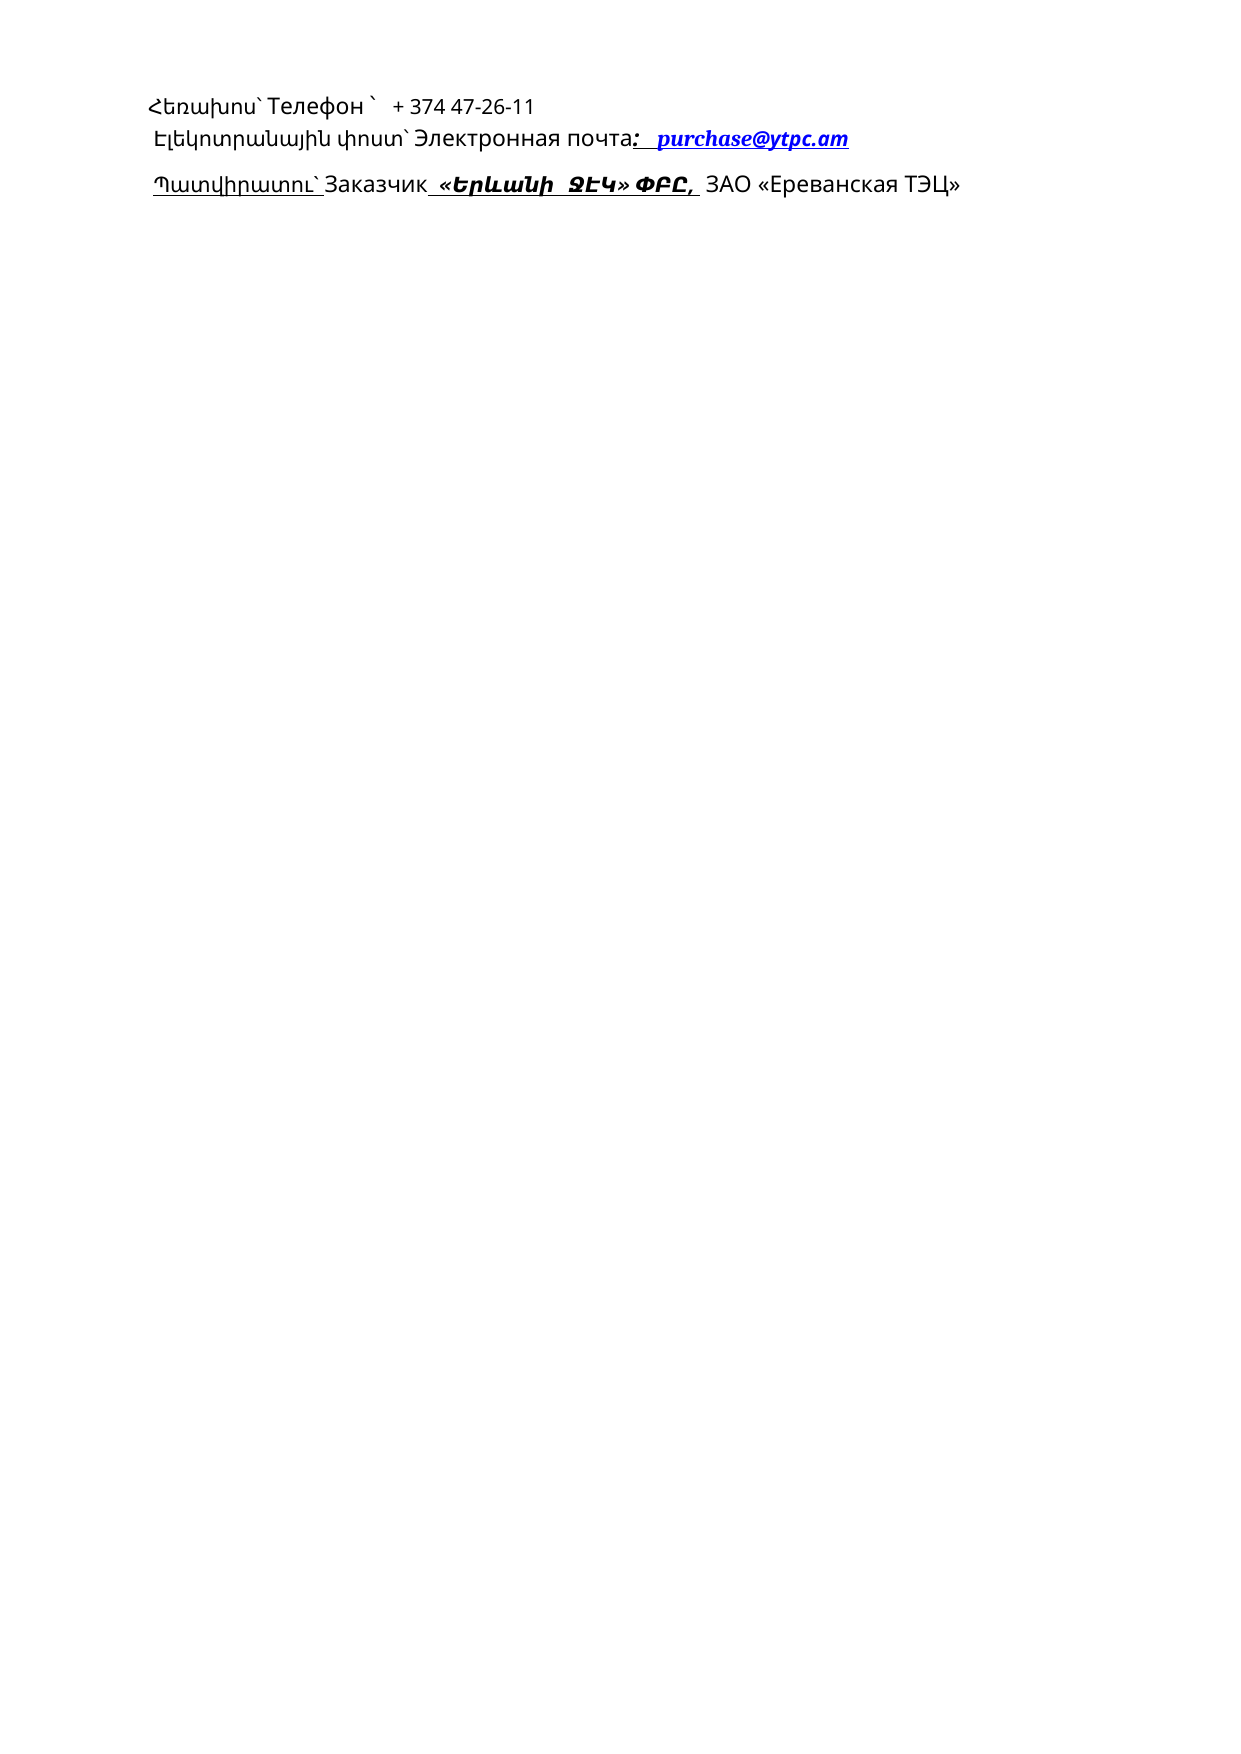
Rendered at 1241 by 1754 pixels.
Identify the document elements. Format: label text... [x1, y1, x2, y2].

text Հեռախոս՝ Телефон ՝ + 374 47-26-11 [94, 90, 1152, 122]
text Պատվիրատու` Заказчик «Երևանի ՋԷԿ» ՓԲԸ, ЗАО «Ереванская ТЭЦ» [94, 168, 1152, 200]
text Էլեկոտրանային փոստ՝ Электронная почта: purchase@ytpc.am [94, 122, 1152, 153]
